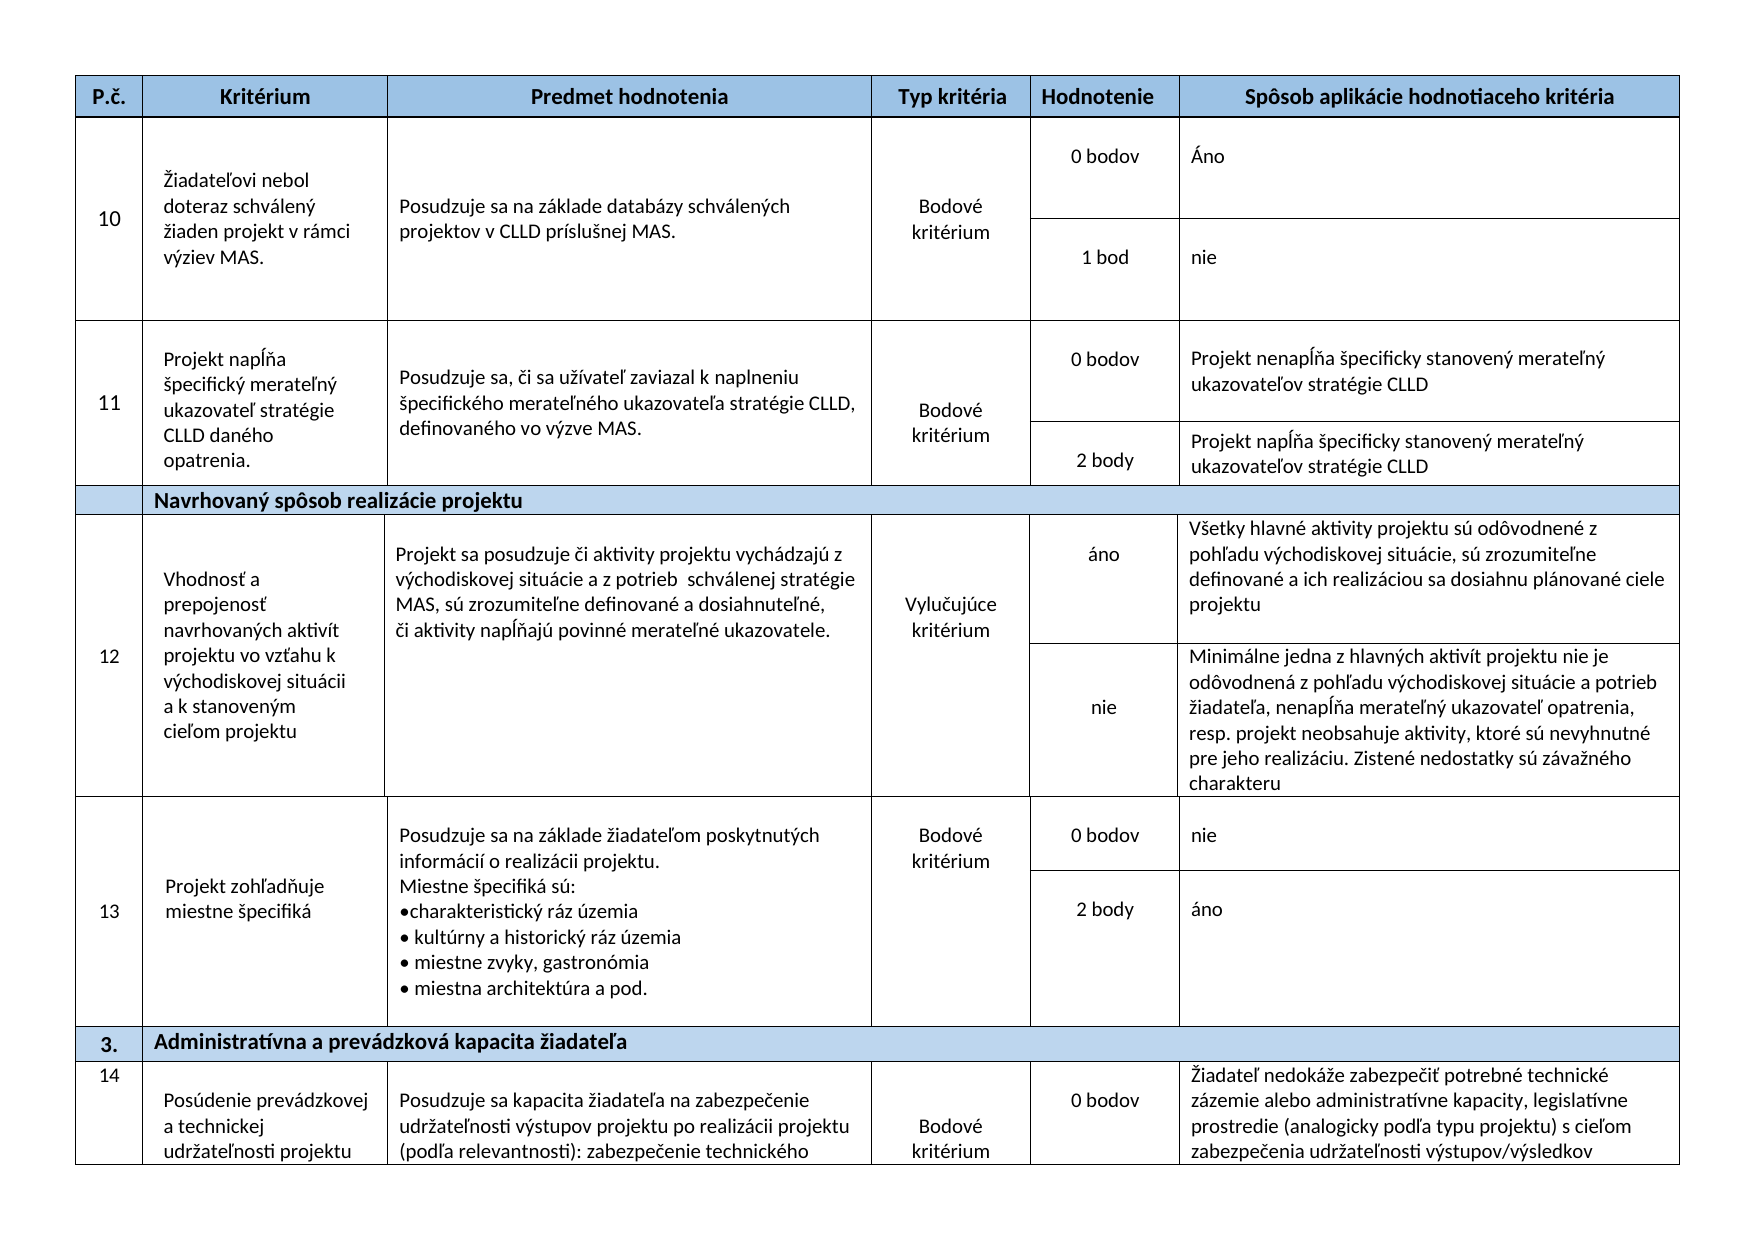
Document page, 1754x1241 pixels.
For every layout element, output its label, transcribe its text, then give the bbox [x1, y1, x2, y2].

table_cell Áno [1180, 118, 1679, 218]
table_header Kritérium [143, 76, 387, 116]
table_cell Bodové kritérium [872, 118, 1030, 319]
table_cell 14 [76, 1062, 142, 1164]
table_cell Žiadateľovi nebol doteraz schválený žiaden projekt v rámci výziev MAS. [143, 118, 387, 319]
table_cell nie [1030, 644, 1177, 796]
table_cell 12 [76, 515, 142, 796]
table_cell 11 [76, 321, 142, 485]
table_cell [1180, 1062, 1679, 1164]
table_cell Projekt nenapĺňa špecificky stanovený merateľný ukazovateľov stratégie CLLD [1180, 321, 1679, 421]
table_cell [76, 486, 142, 514]
table_header P.č. [76, 76, 142, 116]
table_cell Bodové kritérium [872, 321, 1030, 485]
table_cell [143, 797, 387, 1026]
table_cell Všetky hlavné aktivity projektu sú odôvodnené z pohľadu východiskovej situácie, sú zrozumiteľne definované a ich realizáciou sa dosiahnu plánované ciele projektu [1178, 515, 1679, 642]
table_cell Posudzuje sa na základe žiadateľom poskytnutých informácií o realizácii projektu. Miestne špecifiká sú: •charakteristický ráz územia • kultúrny a historický ráz územia • miestne zvyky, gastronómia • miestna architektúra a pod. [388, 797, 871, 1026]
table_cell nie [1180, 219, 1679, 319]
table_cell Posudzuje sa na základe databázy schválených projektov v CLLD príslušnej MAS. [388, 118, 871, 319]
table_header Hodnotenie [1031, 76, 1179, 116]
table_cell 0 bodov [1031, 321, 1179, 421]
table_cell 0 bodov [1031, 118, 1179, 218]
table_cell Projekt sa posudzuje či aktivity projektu vychádzajú z východiskovej situácie a z potrieb schválenej stratégie MAS, sú zrozumiteľne definované a dosiahnuteľné, či aktivity napĺňajú povinné merateľné ukazovatele. [385, 515, 871, 796]
table_cell 10 [76, 118, 142, 319]
table_cell 2 body [1031, 422, 1179, 485]
table_header Spôsob aplikácie hodnotiaceho kritéria [1180, 76, 1679, 116]
table_cell Administratívna a prevádzková kapacita žiadateľa [143, 1027, 1679, 1061]
table_cell 2 body [1031, 871, 1179, 1026]
table_cell 0 bodov [1031, 797, 1179, 870]
table_header Typ kritéria [872, 76, 1030, 116]
table_cell Posudzuje sa, či sa užívateľ zaviazal k naplneniu špecifického merateľného ukazovateľa stratégie CLLD, definovaného vo výzve MAS. [388, 321, 871, 485]
table_cell Bodové kritérium [872, 1062, 1030, 1164]
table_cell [388, 1062, 871, 1164]
table_cell 3. [76, 1027, 142, 1061]
table_cell 13 [76, 797, 142, 1026]
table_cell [143, 1062, 387, 1164]
table_cell 0 bodov [1031, 1062, 1179, 1164]
table_cell áno [1030, 515, 1177, 642]
table_cell Navrhovaný spôsob realizácie projektu [143, 486, 1679, 514]
table_cell Bodové kritérium [872, 797, 1030, 1026]
table_header Predmet hodnotenia [388, 76, 871, 116]
table_cell Vylučujúce kritérium [872, 515, 1029, 796]
table_cell Vhodnosť a prepojenosť navrhovaných aktivít projektu vo vzťahu k východiskovej situácii a k stanoveným cieľom projektu [143, 515, 384, 796]
table_cell nie [1180, 797, 1679, 870]
table_cell Minimálne jedna z hlavných aktivít projektu nie je odôvodnená z pohľadu východiskovej situácie a potrieb žiadateľa, nenapĺňa merateľný ukazovateľ opatrenia, resp. projekt neobsahuje aktivity, ktoré sú nevyhnutné pre jeho realizáciu. Zistené nedostatky sú závažného charakteru [1178, 644, 1679, 796]
table_cell Projekt napĺňa špecifický merateľný ukazovateľ stratégie CLLD daného opatrenia. [143, 321, 387, 485]
table_cell Projekt napĺňa špecificky stanovený merateľný ukazovateľov stratégie CLLD [1180, 422, 1679, 485]
table_cell áno [1180, 871, 1679, 1026]
table_cell 1 bod [1031, 219, 1179, 319]
